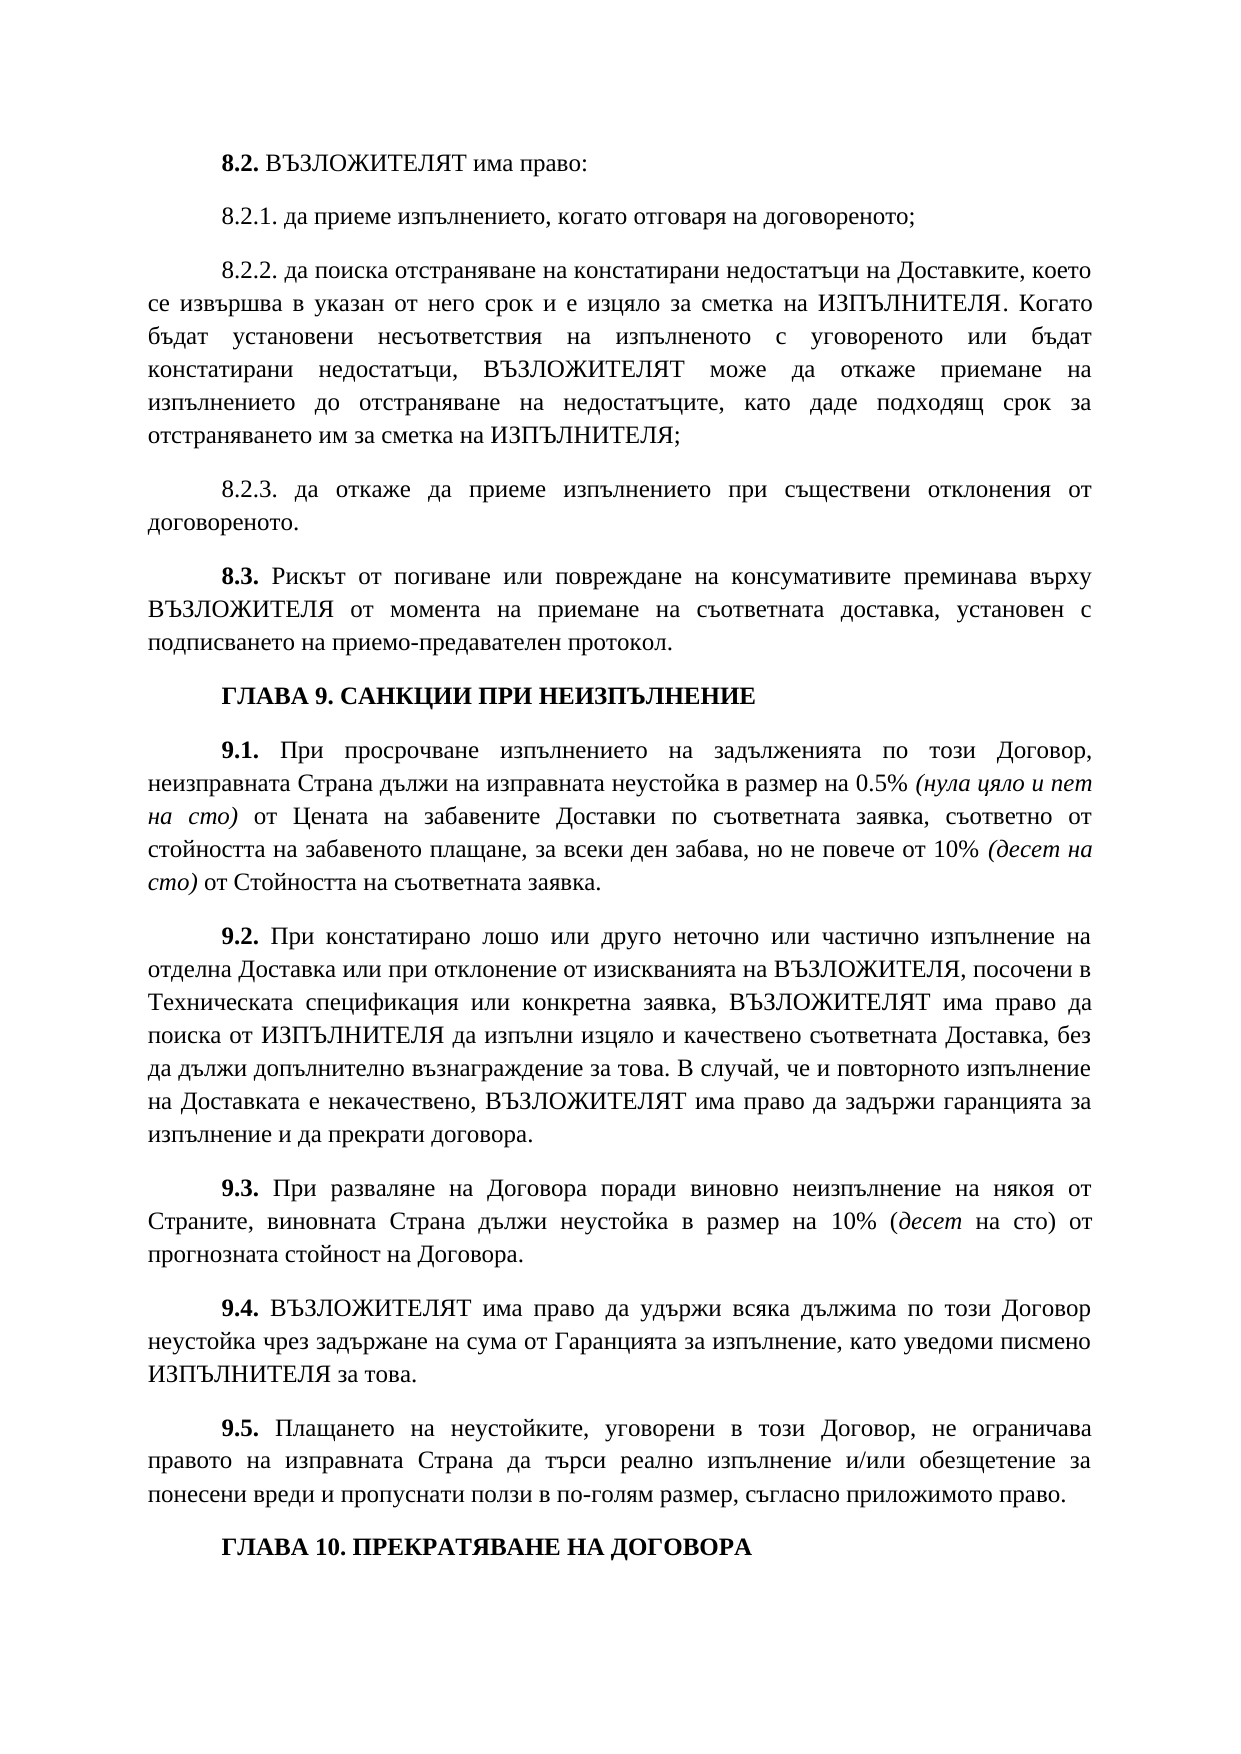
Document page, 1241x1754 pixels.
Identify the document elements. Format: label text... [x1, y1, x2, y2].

text 9.5. Плащането на неустойките, уговорени в този Договор, не ограничава правото на изправната Страна да търси реално изпълнение и/или обезщетение за понесени вреди и пропуснати ползи в по-голям размер, съгласно приложимото право. [148, 1413, 1093, 1507]
text 9.1. При просрочване изпълнението на задълженията по този Договор, неизправната Страна дължи на изправната неустойка в размер на 0.5% (нула цяло и пет на сто) от Цената на забавените Доставки по съответната заявка, съответно от стойността на забавеното плащане, за всеки ден забава, но не повече от 10% (десет на сто) от Стойността на съответната заявка. [148, 735, 1093, 896]
text 8.3. Рискът от погиване или повреждане на консумативите преминава върху ВЪЗЛОЖИТЕЛЯ от момента на приемане на съответната доставка, установен с подписването на приемо-предавателен протокол. [148, 561, 1093, 656]
text 9.3. При разваляне на Договора поради виновно неизпълнение на някоя от Страните, виновната Страна дължи неустойка в размер на 10% (десет на сто) от прогнозната стойност на Договора. [148, 1173, 1093, 1268]
text 9.2. При констатирано лошо или друго неточно или частично изпълнение на отделна Доставка или при отклонение от изискванията на ВЪЗЛОЖИТЕЛЯ, посочени в Техническата спецификация или конкретна заявка, ВЪЗЛОЖИТЕЛЯТ има право да поиска от ИЗПЪЛНИТЕЛЯ да изпълни изцяло и качествено съответната Доставка, без да дължи допълнително възнаграждение за това. В случай, че и повторното изпълнение на Доставката е некачествено, ВЪЗЛОЖИТЕЛЯТ има право да задържи гаранцията за изпълнение и да прекрати договора. [148, 921, 1093, 1148]
text 8.2.2. да поиска отстраняване на констатирани недостатъци на Доставките, което се извършва в указан от него срок и е изцяло за сметка на ИЗПЪЛНИТЕЛЯ. Когато бъдат установени несъответствия на изпълненото с уговореното или бъдат констатирани недостатъци, ВЪЗЛОЖИТЕЛЯТ може да откаже приемане на изпълнението до отстраняване на недостатъците, като даде подходящ срок за отстраняването им за сметка на ИЗПЪЛНИТЕЛЯ; [148, 255, 1093, 449]
text ГЛАВА 10. ПРЕКРАТЯВАНЕ НА ДОГОВОРА [148, 1532, 1093, 1561]
text ГЛАВА 9. САНКЦИИ ПРИ НЕИЗПЪЛНЕНИЕ [148, 681, 1093, 710]
text 8.2.1. да приеме изпълнението, когато отговаря на договореното; [148, 201, 1093, 230]
text 9.4. ВЪЗЛОЖИТЕЛЯТ има право да удържи всяка дължима по този Договор неустойка чрез задържане на сума от Гаранцията за изпълнение, като уведоми писмено ИЗПЪЛНИТЕЛЯ за това. [148, 1293, 1093, 1387]
text 8.2. ВЪЗЛОЖИТЕЛЯТ има право: [148, 148, 1093, 176]
text 8.2.3. да откаже да приеме изпълнението при съществени отклонения от договореното. [148, 474, 1093, 536]
